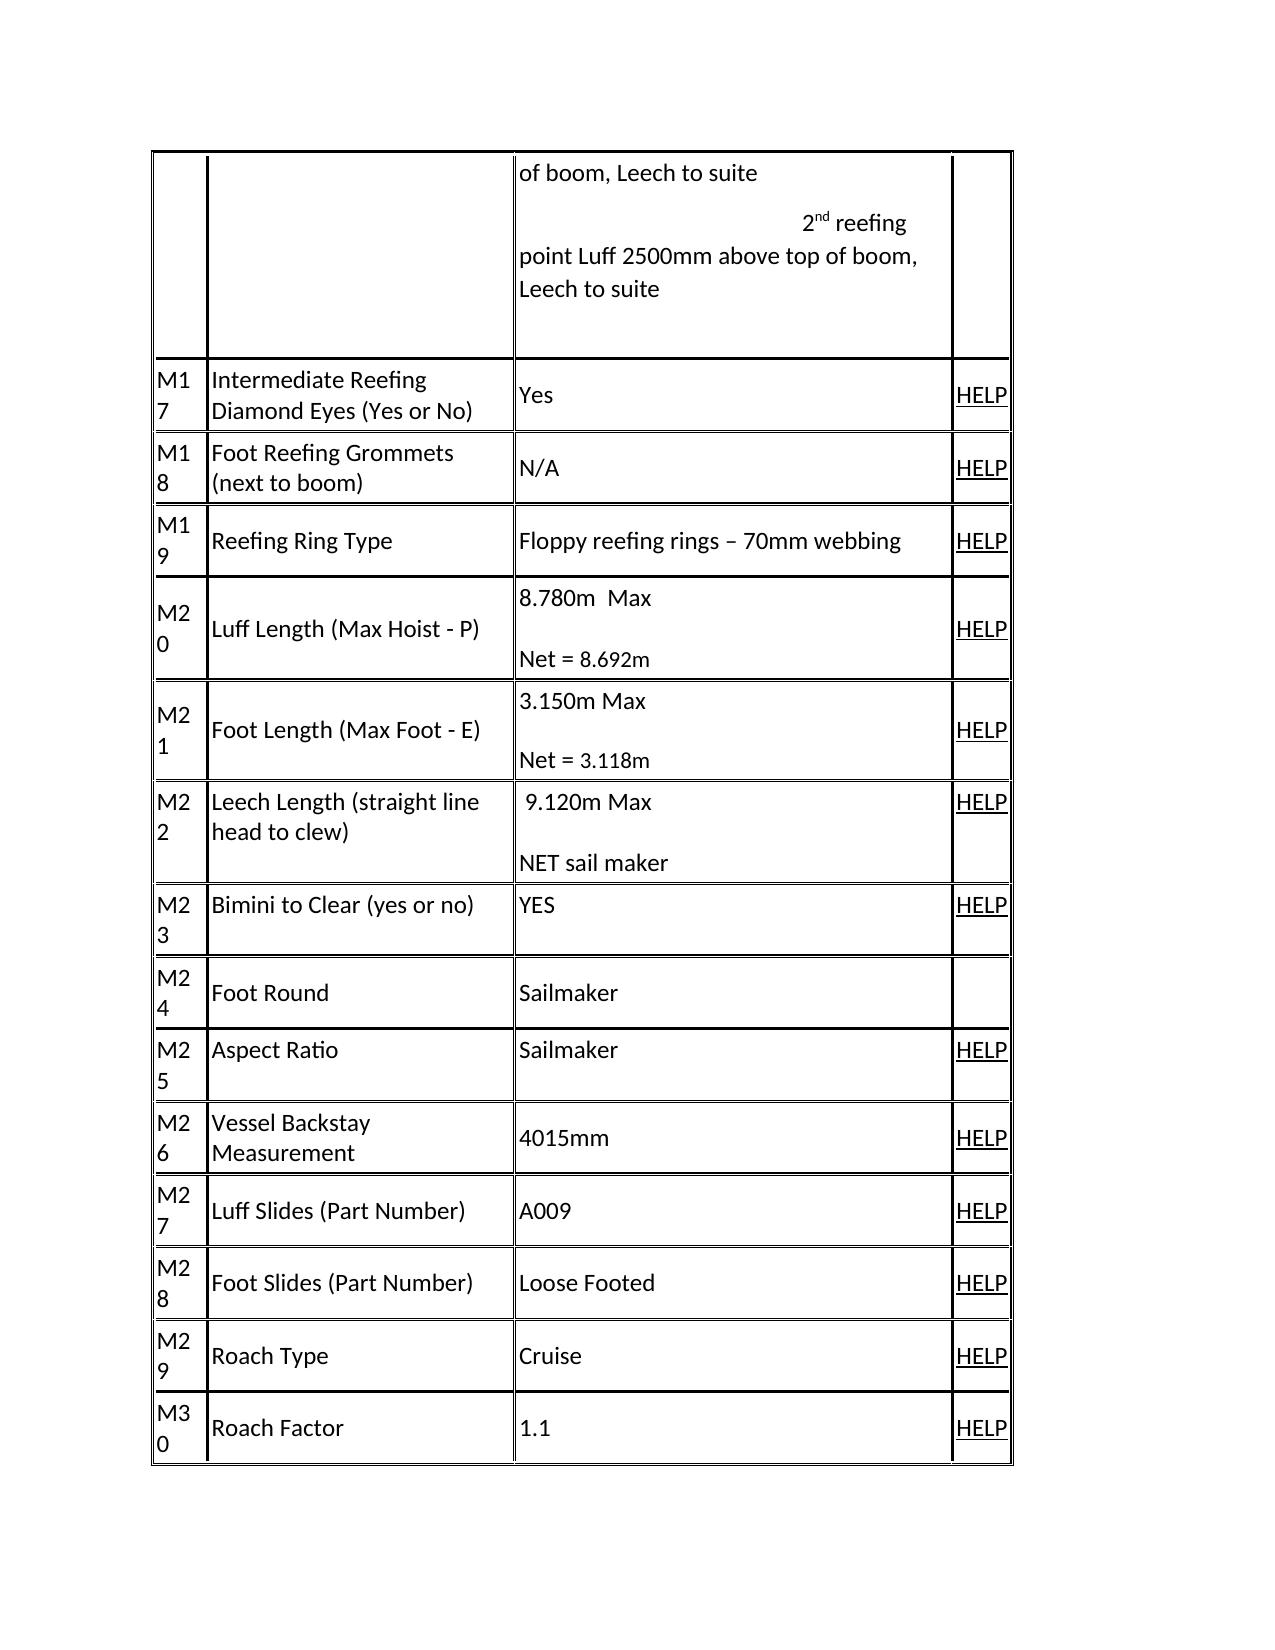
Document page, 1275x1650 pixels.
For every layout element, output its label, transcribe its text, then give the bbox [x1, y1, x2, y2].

table_cell HELP [954, 678, 1011, 779]
table_cell 4015mm [516, 1103, 951, 1172]
table_cell Vessel Backstay Measurement [209, 1103, 513, 1172]
table_cell Foot Length (Max Foot - E) [209, 682, 513, 779]
table_cell Floppy reefing rings – 70mm webbing [516, 506, 951, 575]
table_cell Intermediate Reefing Diamond Eyes (Yes or No) [209, 360, 513, 430]
table_cell HELP [954, 575, 1010, 678]
table_cell M23 [152, 882, 207, 954]
table_cell HELP [952, 430, 1012, 502]
table_cell Luff Length (Max Hoist - P) [209, 578, 513, 678]
table_cell N/A [516, 433, 951, 502]
table_cell 3.150m Max Net = 3.118m [516, 682, 951, 779]
table_cell M20 [154, 575, 206, 678]
table_cell 1.1 [515, 1393, 952, 1463]
table_cell M27 [154, 1172, 206, 1245]
table_cell Foot Reefing Grommets (next to boom) [209, 433, 513, 502]
table_cell [954, 954, 1011, 1027]
table_cell Aspect Ratio [209, 1030, 513, 1099]
table_cell M28 [152, 1245, 207, 1317]
table_cell Foot Round [209, 958, 513, 1027]
table_cell HELP [952, 1390, 1010, 1463]
table_cell Loose Footed [516, 1248, 951, 1317]
table_cell Foot Slides (Part Number) [209, 1248, 513, 1317]
table_cell M26 [154, 1100, 206, 1172]
table_cell Bimini to Clear (yes or no) [209, 885, 513, 954]
table_cell Sailmaker [516, 1030, 951, 1099]
table_cell Cruise [516, 1321, 951, 1390]
table_cell M24 [154, 954, 206, 1027]
table_cell 8.780m Max Net = 8.692m [516, 578, 951, 678]
table_cell M22 [152, 779, 207, 882]
table_cell A009 [516, 1176, 951, 1245]
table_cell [515, 152, 952, 357]
table_cell 9.120m Max NET sail maker [516, 782, 951, 882]
table_cell M19 [154, 502, 206, 575]
table_cell M21 [154, 678, 206, 779]
table_cell M16 [154, 153, 207, 357]
table_cell HELP [954, 1027, 1010, 1099]
table_cell HELP [952, 1245, 1012, 1317]
table_cell Luff Slides (Part Number) [209, 1176, 513, 1245]
table_cell Roach Factor [207, 1393, 515, 1463]
table_cell M30 [154, 1390, 207, 1463]
table_cell HELP [954, 1318, 1011, 1390]
table_cell HELP [954, 502, 1011, 575]
table_cell Reefing Ring Type [209, 506, 513, 575]
table_cell HELP [952, 153, 1010, 357]
table_cell HELP [952, 779, 1012, 882]
table_cell M18 [152, 430, 207, 502]
table_cell M29 [154, 1318, 206, 1390]
table_cell M25 [154, 1027, 206, 1099]
table_cell HELP [954, 1172, 1011, 1245]
table_cell Roach Type [209, 1321, 513, 1390]
table_cell Leech Length (straight line head to clew) [209, 782, 513, 882]
table_cell HELP [954, 1100, 1011, 1172]
table_cell M17 [154, 357, 206, 430]
table_cell Sailmaker [516, 958, 951, 1027]
table_cell HELP [952, 882, 1012, 954]
table_cell Yes [516, 360, 951, 430]
table_cell HELP [954, 357, 1010, 430]
table_cell Number of Reefs [207, 153, 515, 357]
table_cell YES [516, 885, 951, 954]
